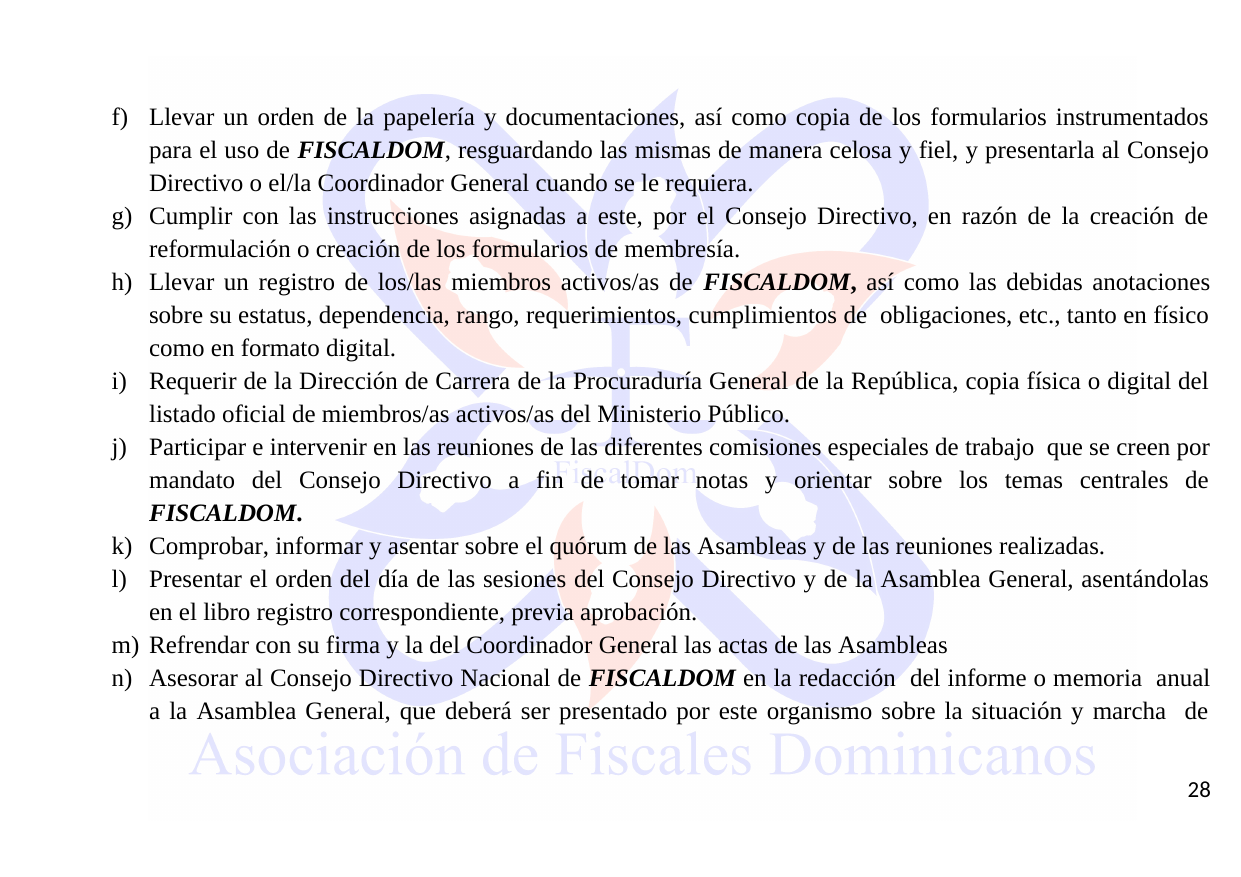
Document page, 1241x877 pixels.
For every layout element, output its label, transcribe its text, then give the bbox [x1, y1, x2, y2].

list Presentar el orden del día de las sesiones del Consejo Directivo y de la Asamblea General, asentándolas en el libro registro correspondiente, previa aprobación. [111, 564, 1211, 626]
list Llevar un orden de la papelería y documentaciones, así como copia de los formularios instrumentados para el uso de FISCALDOM, resguardando las mismas de manera celosa y fiel, y presentarla al Consejo Directivo o el/la Coordinador General cuando se le requiera. [111, 102, 1211, 197]
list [111, 663, 1211, 725]
list Participar e intervenir en las reuniones de las diferentes comisiones especiales de trabajo que se creen por mandato del Consejo Directivo a fin de tomar notas y orientar sobre los temas centrales de FISCALDOM. [111, 432, 1211, 527]
list Cumplir con las instrucciones asignadas a este, por el Consejo Directivo, en razón de la creación de reformulación o creación de los formularios de membresía. [111, 201, 1211, 263]
list Refrendar con su firma y la del Coordinador General las actas de las Asambleas [111, 630, 1211, 659]
list Requerir de la Dirección de Carrera de la Procuraduría General de la República, copia física o digital del listado oficial de miembros/as activos/as del Ministerio Público. [111, 366, 1211, 428]
list Llevar un registro de los/las miembros activos/as de FISCALDOM, así como las debidas anotaciones sobre su estatus, dependencia, rango, requerimientos, cumplimientos de obligaciones, etc., tanto en físico como en formato digital. [111, 267, 1211, 362]
list Comprobar, informar y asentar sobre el quórum de las Asambleas y de las reuniones realizadas. [111, 531, 1211, 560]
